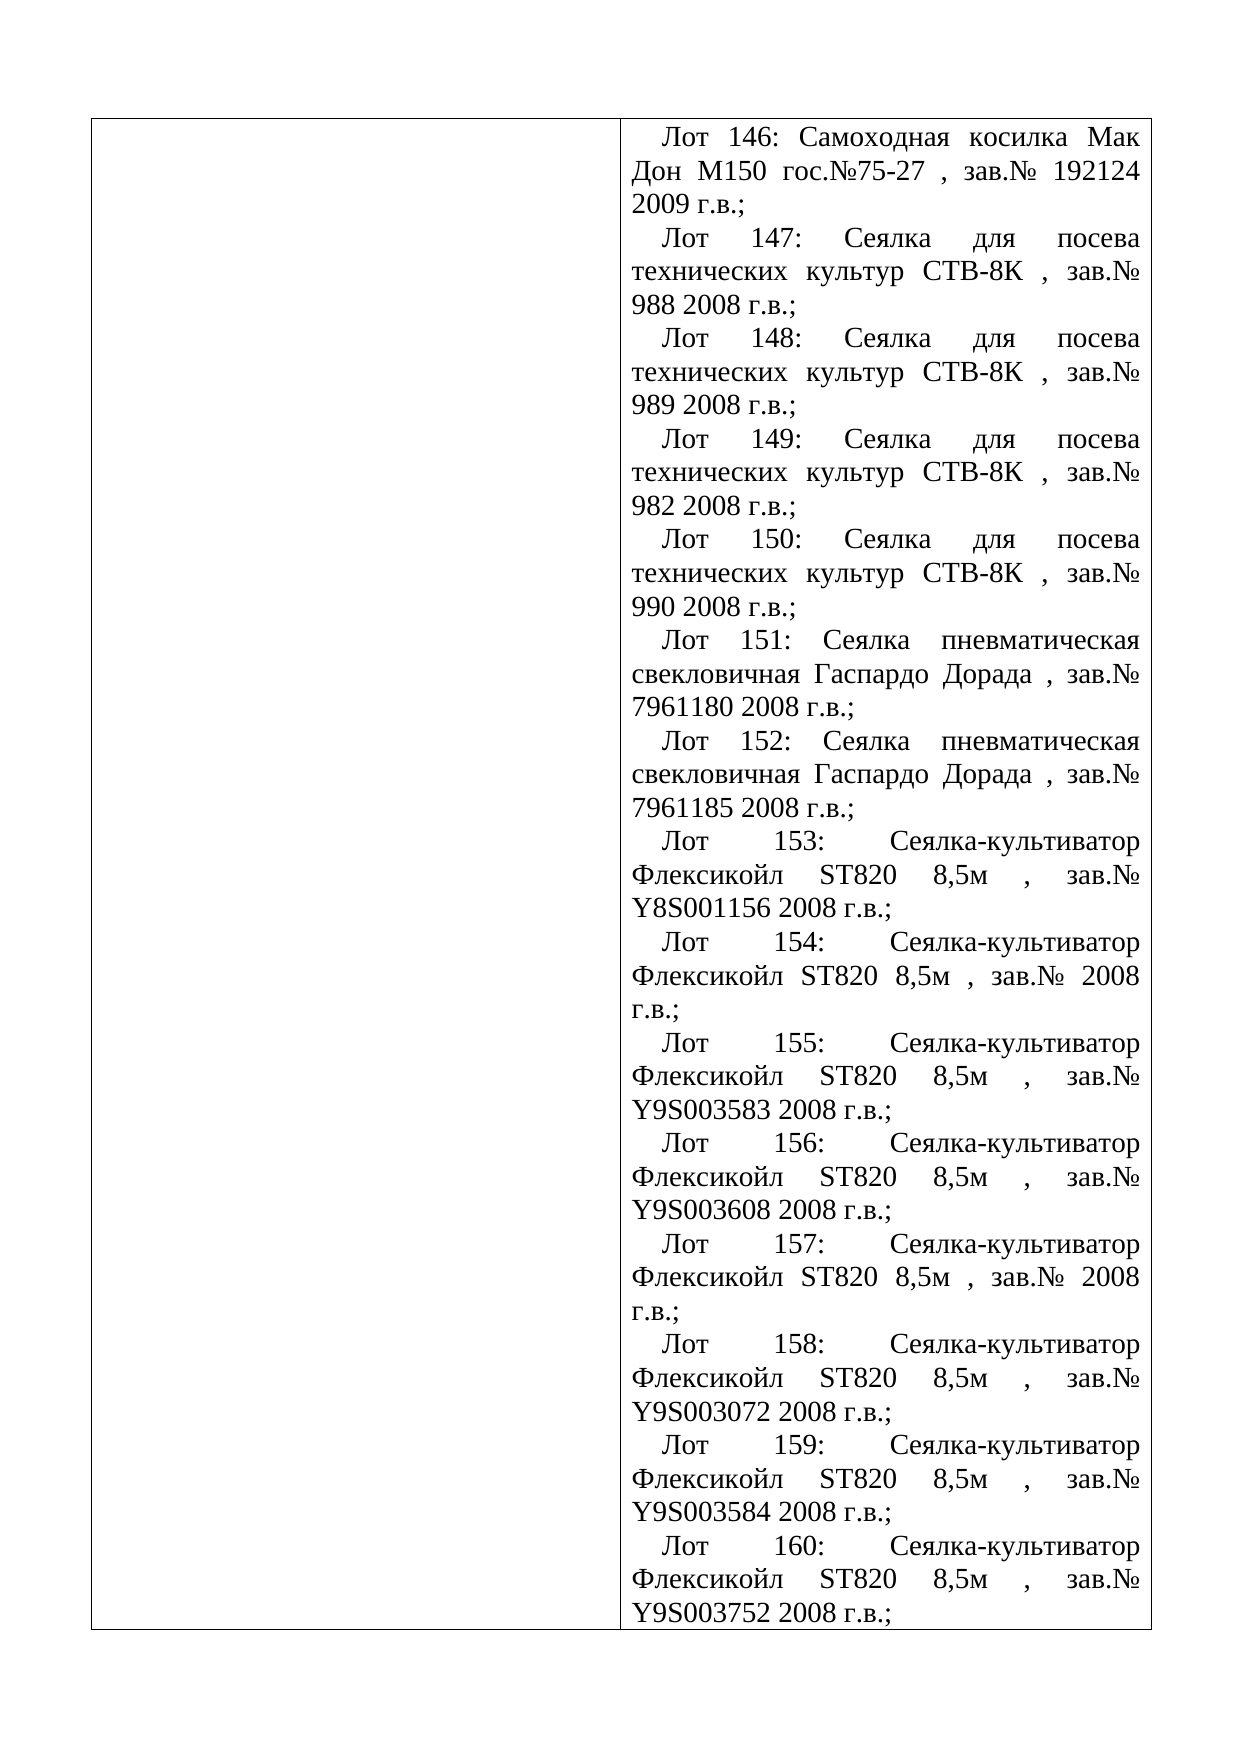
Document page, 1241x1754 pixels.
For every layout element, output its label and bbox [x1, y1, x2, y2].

table_cell [621, 119, 1151, 1628]
table_cell [92, 119, 620, 1628]
